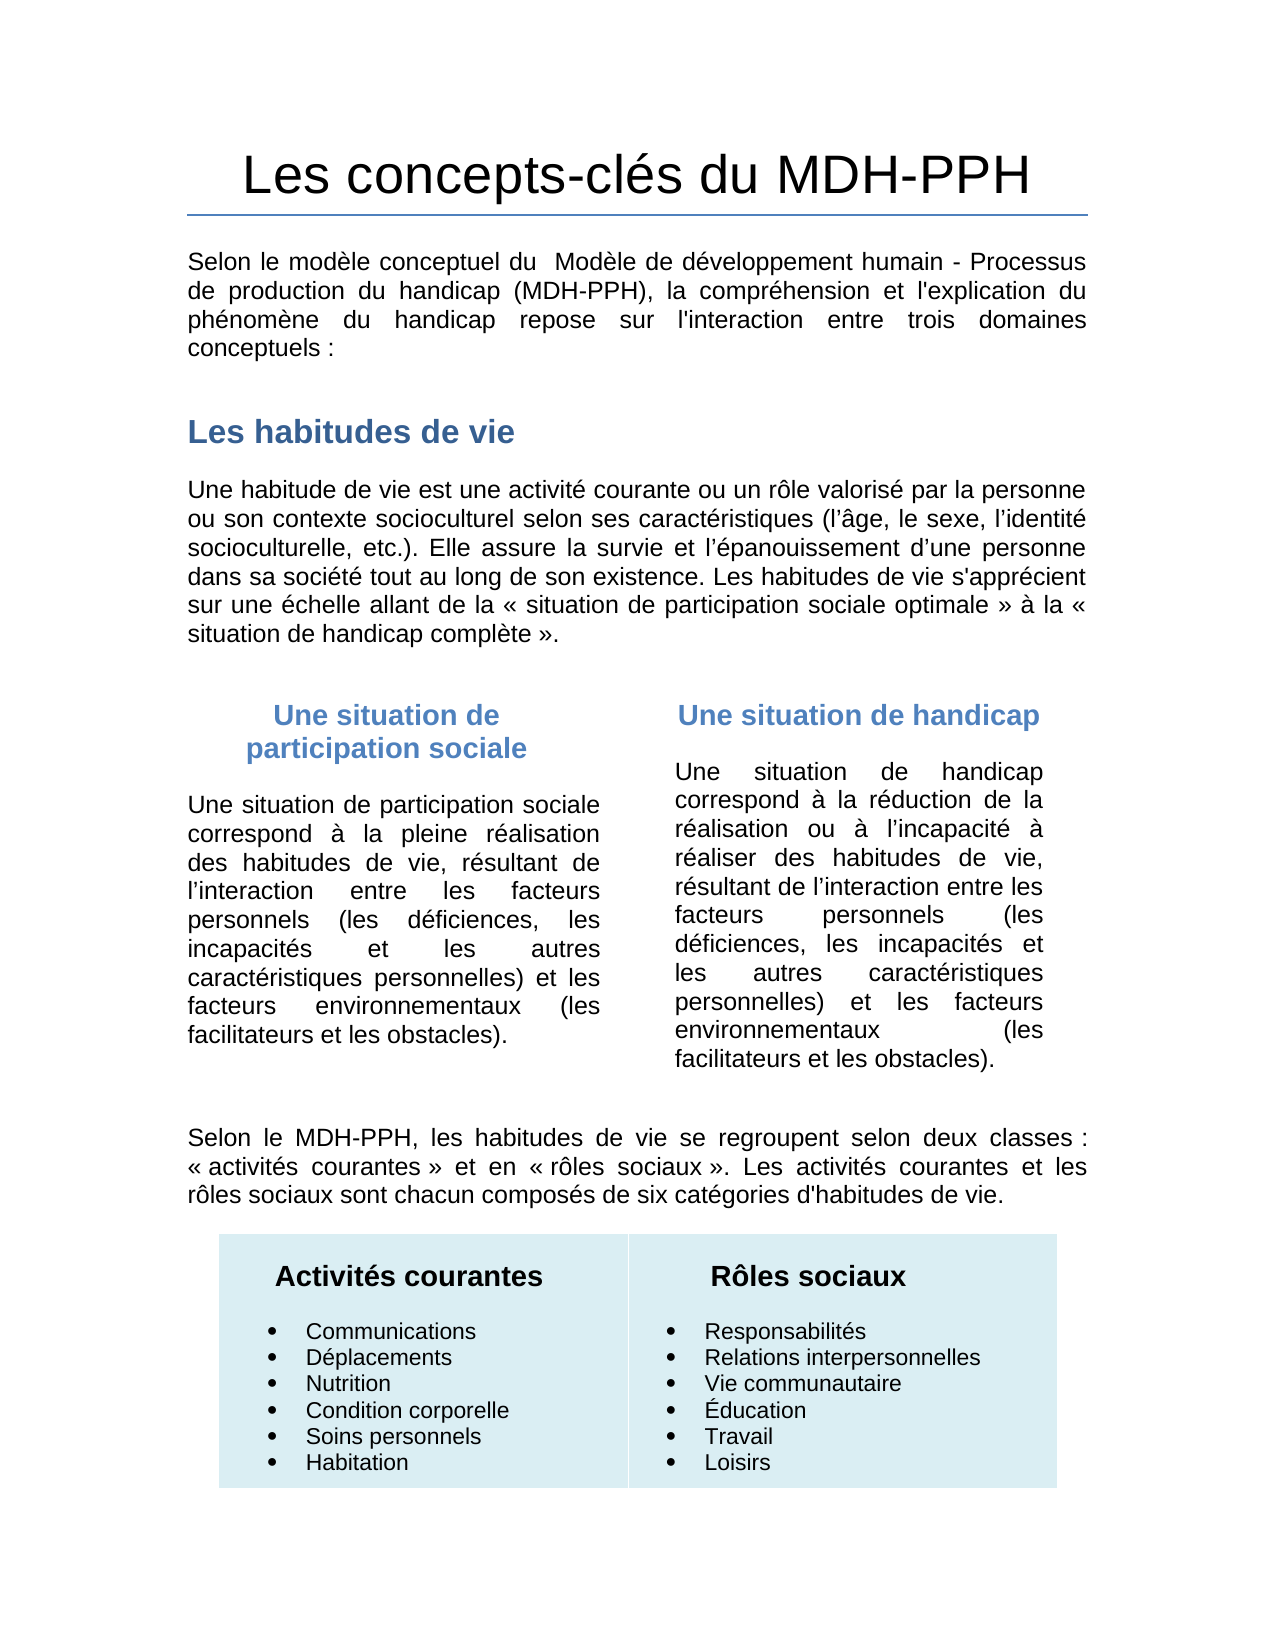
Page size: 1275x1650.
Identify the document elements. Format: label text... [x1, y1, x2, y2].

table_header Activités courantes Communications Déplacements Nutrition Condition corporelle Soins personnels Habitation [219, 1234, 628, 1488]
table_header Une situation de handicap Une situation de handicap correspond à la réduction de la réalisation ou à l’incapacité à réaliser des habitudes de vie, résultant de l’interaction entre les facteurs personnels (les déficiences, les incapacités et les autres caractéristiques personnelles) et les facteurs environnementaux (les facilitateurs et les obstacles). [633, 673, 1091, 1098]
subtitle Les habitudes de vie [187, 412, 1088, 451]
title Les concepts-clés du MDH-PPH [187, 143, 1088, 214]
table_header Une situation de participation sociale Une situation de participation sociale correspond à la pleine réalisation des habitudes de vie, résultant de l’interaction entre les facteurs personnels (les déficiences, les incapacités et les autres caractéristiques personnelles) et les facteurs environnementaux (les facilitateurs et les obstacles). [176, 673, 633, 1098]
text Une habitude de vie est une activité courante ou un rôle valorisé par la personne ou son contexte socioculturel selon ses caractéristiques (l’âge, le sexe, l’identité socioculturelle, etc.). Elle assure la survie et l’épanouissement d’une personne dans sa société tout au long de son existence. Les habitudes de vie s'apprécient sur une échelle allant de la « situation de participation sociale optimale » à la « situation de handicap complète ». [187, 476, 1088, 648]
text Selon le modèle conceptuel du Modèle de développement humain - Processus de production du handicap (MDH-PPH), la compréhension et l'explication du phénomène du handicap repose sur l'interaction entre trois domaines conceptuels : [187, 247, 1088, 362]
text Selon le MDH-PPH, les habitudes de vie se regroupent selon deux classes : « activités courantes » et en « rôles sociaux ». Les activités courantes et les rôles sociaux sont chacun composés de six catégories d'habitudes de vie. [187, 1123, 1088, 1209]
table_header Rôles sociaux Responsabilités Relations interpersonnelles Vie communautaire Éducation Travail Loisirs [629, 1234, 1057, 1488]
